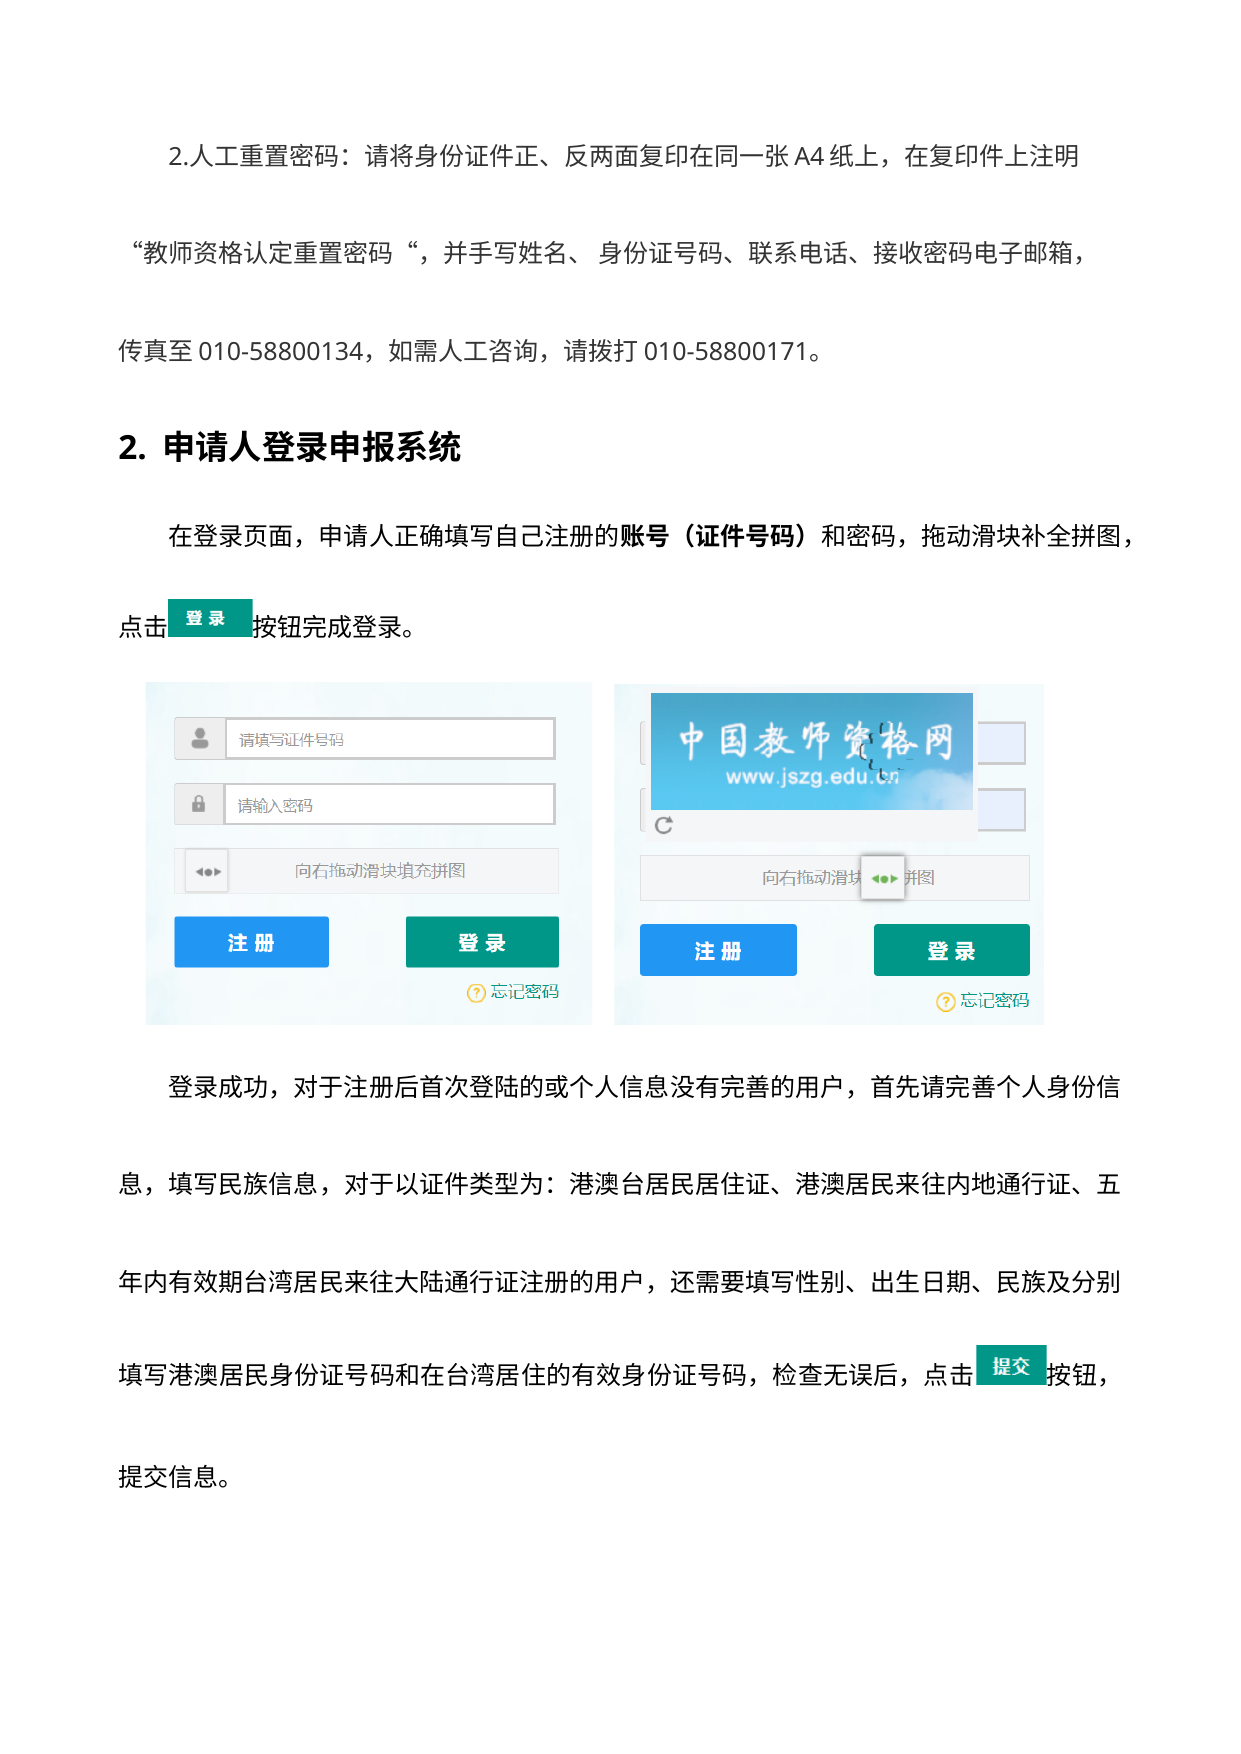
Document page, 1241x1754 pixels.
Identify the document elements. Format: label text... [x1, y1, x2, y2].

picture [168, 599, 253, 637]
subtitle 申请人登录申报系统 [118, 413, 1122, 478]
picture [976, 1345, 1047, 1385]
picture [614, 684, 1044, 1025]
text 在登录页面，申请人正确填写自己注册的账号（证件号码）和密码，拖动滑块补全拼图，点击按钮完成登录。 [118, 502, 1122, 664]
text 登录成功，对于注册后首次登陆的或个人信息没有完善的用户，首先请完善个人身份信息，填写民族信息，对于以证件类型为：港澳台居民居住证、港澳居民来往内地通行证、五年内有效期台湾居民来往大陆通行证注册的用户，还需要填写性别、出生日期、民族及分别填写港澳居民身份证号码和在台湾居住的有效身份证号码，检查无误后，点击按钮，提交信息。 [118, 1053, 1122, 1508]
text 2.人工重置密码：请将身份证件正、反两面复印在同一张A4纸上，在复印件上注明“教师资格认定重置密码“，并手写姓名、 身份证号码、联系电话、接收密码电子邮箱， 传真至010-58800134，如需人工咨询，请拨打010-58800171。 [118, 122, 1122, 382]
picture [145, 682, 593, 1025]
